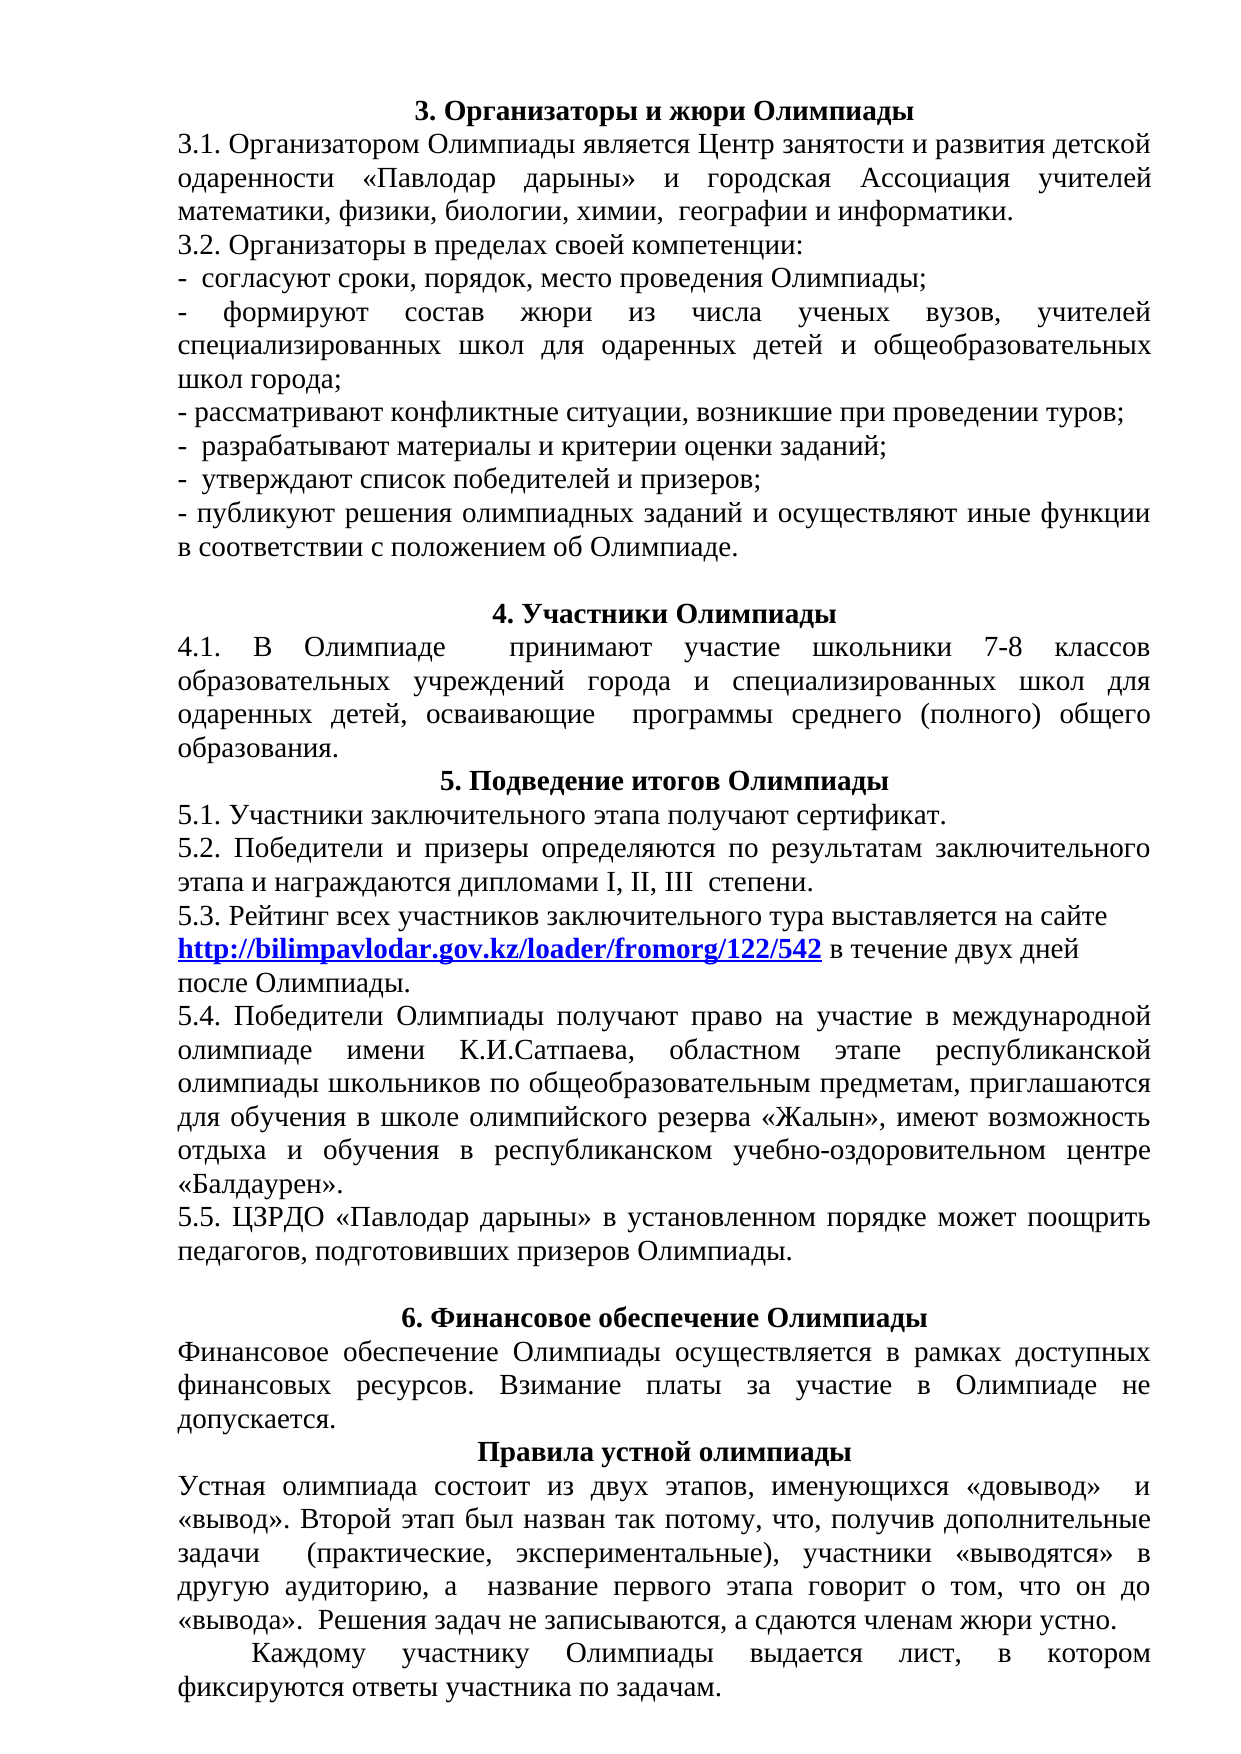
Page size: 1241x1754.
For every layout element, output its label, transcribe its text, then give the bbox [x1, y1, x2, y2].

text 6. Финансовое обеспечение Олимпиады [177, 1300, 1152, 1334]
text Каждому участнику Олимпиады выдается лист, в котором фиксируются ответы участника по задачам. [177, 1636, 1152, 1703]
text 4. Участники Олимпиады [177, 596, 1152, 629]
text 3. Организаторы и жюри Олимпиады [177, 93, 1152, 126]
text - рассматривают конфликтные ситуации, возникшие при проведении туров; [177, 394, 1152, 428]
text 5.5. ЦЗРДО «Павлодар дарыны» в установленном порядке может поощрить педагогов, подготовивших призеров Олимпиады. [177, 1199, 1152, 1267]
text 3.2. Организаторы в пределах своей компетенции: [177, 227, 1152, 260]
text 5. Подведение итогов Олимпиады [177, 763, 1152, 797]
text - утверждают список победителей и призеров; [177, 462, 1152, 495]
text - публикуют решения олимпиадных заданий и осуществляют иные функции в соответствии с положением об Олимпиаде. [177, 495, 1152, 562]
text 4.1. В Олимпиаде принимают участие школьники 7-8 классов образовательных учреждений города и специализированных школ для одаренных детей, осваивающие программы среднего (полного) общего образования. [177, 629, 1152, 763]
text 3.1. Организатором Олимпиады является Центр занятости и развития детской одаренности «Павлодар дарыны» и городская Ассоциация учителей математики, физики, биологии, химии, географии и информатики. [177, 126, 1152, 227]
text 5.4. Победители Олимпиады получают право на участие в международной олимпиаде имени К.И.Сатпаева, областном этапе республиканской олимпиады школьников по общеобразовательным предметам, приглашаются для обучения в школе олимпийского резерва «Жалын», имеют возможность отдыха и обучения в республиканском учебно-оздоровительном центре «Балдаурен». [177, 998, 1152, 1199]
text 5.3. Рейтинг всех участников заключительного тура выставляется на сайте http://bilimpavlodar.gov.kz/loader/fromorg/122/542 в течение двух дней после Олимпиады. [177, 898, 1152, 998]
text Устная олимпиада состоит из двух этапов, именующихся «довывод» и «вывод». Второй этап был назван так потому, что, получив дополнительные задачи (практические, экспериментальные), участники «выводятся» в другую аудиторию, а название первого этапа говорит о том, что он до «вывода». Решения задач не записываются, а сдаются членам жюри устно. [177, 1468, 1152, 1636]
text 5.2. Победители и призеры определяются по результатам заключительного этапа и награждаются дипломами І, ІІ, ІІІ степени. [177, 831, 1152, 898]
text Правила устной олимпиады [177, 1434, 1152, 1468]
text Финансовое обеспечение Олимпиады осуществляется в рамках доступных финансовых ресурсов. Взимание платы за участие в Олимпиаде не допускается. [177, 1334, 1152, 1434]
text 5.1. Участники заключительного этапа получают сертификат. [177, 797, 1152, 831]
text - согласуют сроки, порядок, место проведения Олимпиады; [177, 260, 1152, 294]
text - разрабатывают материалы и критерии оценки заданий; [177, 428, 1152, 462]
text - формируют состав жюри из числа ученых вузов, учителей специализированных школ для одаренных детей и общеобразовательных школ города; [177, 294, 1152, 394]
